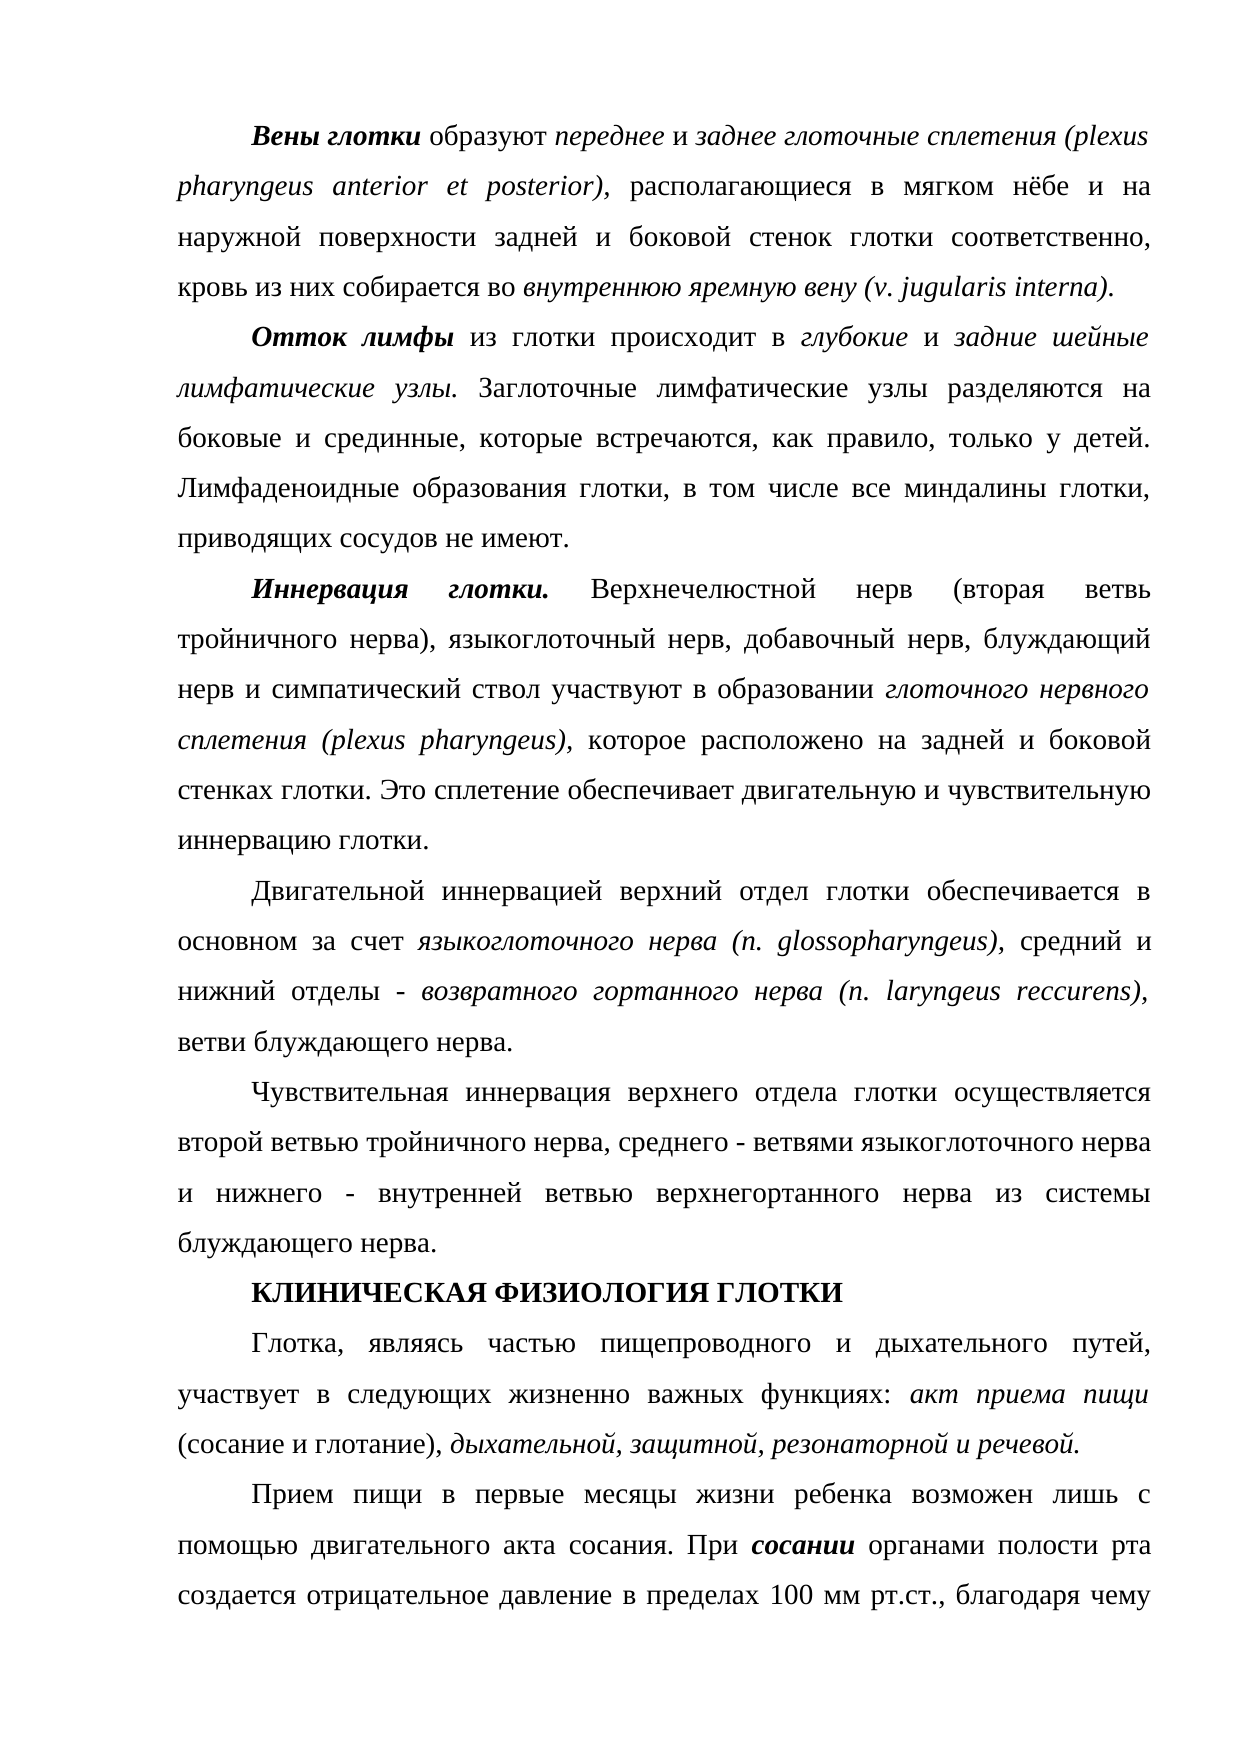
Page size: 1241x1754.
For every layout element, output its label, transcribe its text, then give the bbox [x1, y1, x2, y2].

text Чувствительная иннервация верхнего отдела глотки осуществляется второй ветвью тройничного нерва, среднего - ветвями языкоглоточного нерва и нижнего - внутренней ветвью верхнегортанного нерва из системы блуждающего нерва. [177, 1074, 1152, 1258]
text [177, 1477, 1152, 1611]
text Иннервация глотки. Верхнечелюстной нерв (вторая ветвь тройничного нерва), языкоглоточный нерв, добавочный нерв, блуждающий нерв и симпатический ствол участвуют в образовании глоточного нервного сплетения (plexus pharyngeus), которое расположено на задней и боковой стенках глотки. Это сплетение обеспечивает двигательную и чувствительную иннервацию глотки. [177, 571, 1152, 856]
text Отток лимфы из глотки происходит в глубокие и задние шейные лимфатические узлы. Заглоточные лимфатические узлы разделяются на боковые и срединные, которые встречаются, как правило, только у детей. Лимфаденоидные образования глотки, в том числе все миндалины глотки, приводящих сосудов не имеют. [177, 319, 1152, 554]
text Глотка, являясь частью пищепроводного и дыхательного путей, участвует в следующих жизненно важных функциях: акт приема пищи (сосание и глотание), дыхательной, защитной, резонаторной и речевой. [177, 1326, 1152, 1460]
text КЛИНИЧЕСКАЯ ФИЗИОЛОГИЯ ГЛОТКИ [177, 1275, 1152, 1309]
text Двигательной иннервацией верхний отдел глотки обеспечивается в основном за счет языкоглоточного нерва (n. glossopharyngeus), средний и нижний отделы - возвратного гортанного нерва (n. laryngeus reccurens), ветви блуждающего нерва. [177, 873, 1152, 1057]
text Вены глотки образуют переднее и заднее глоточные сплетения (plexus pharyngeus anterior et posterior), располагающиеся в мягком нёбе и на наружной поверхности задней и боковой стенок глотки соответственно, кровь из них собирается во внутреннюю яремную вену (v. jugularis interna). [177, 118, 1152, 303]
